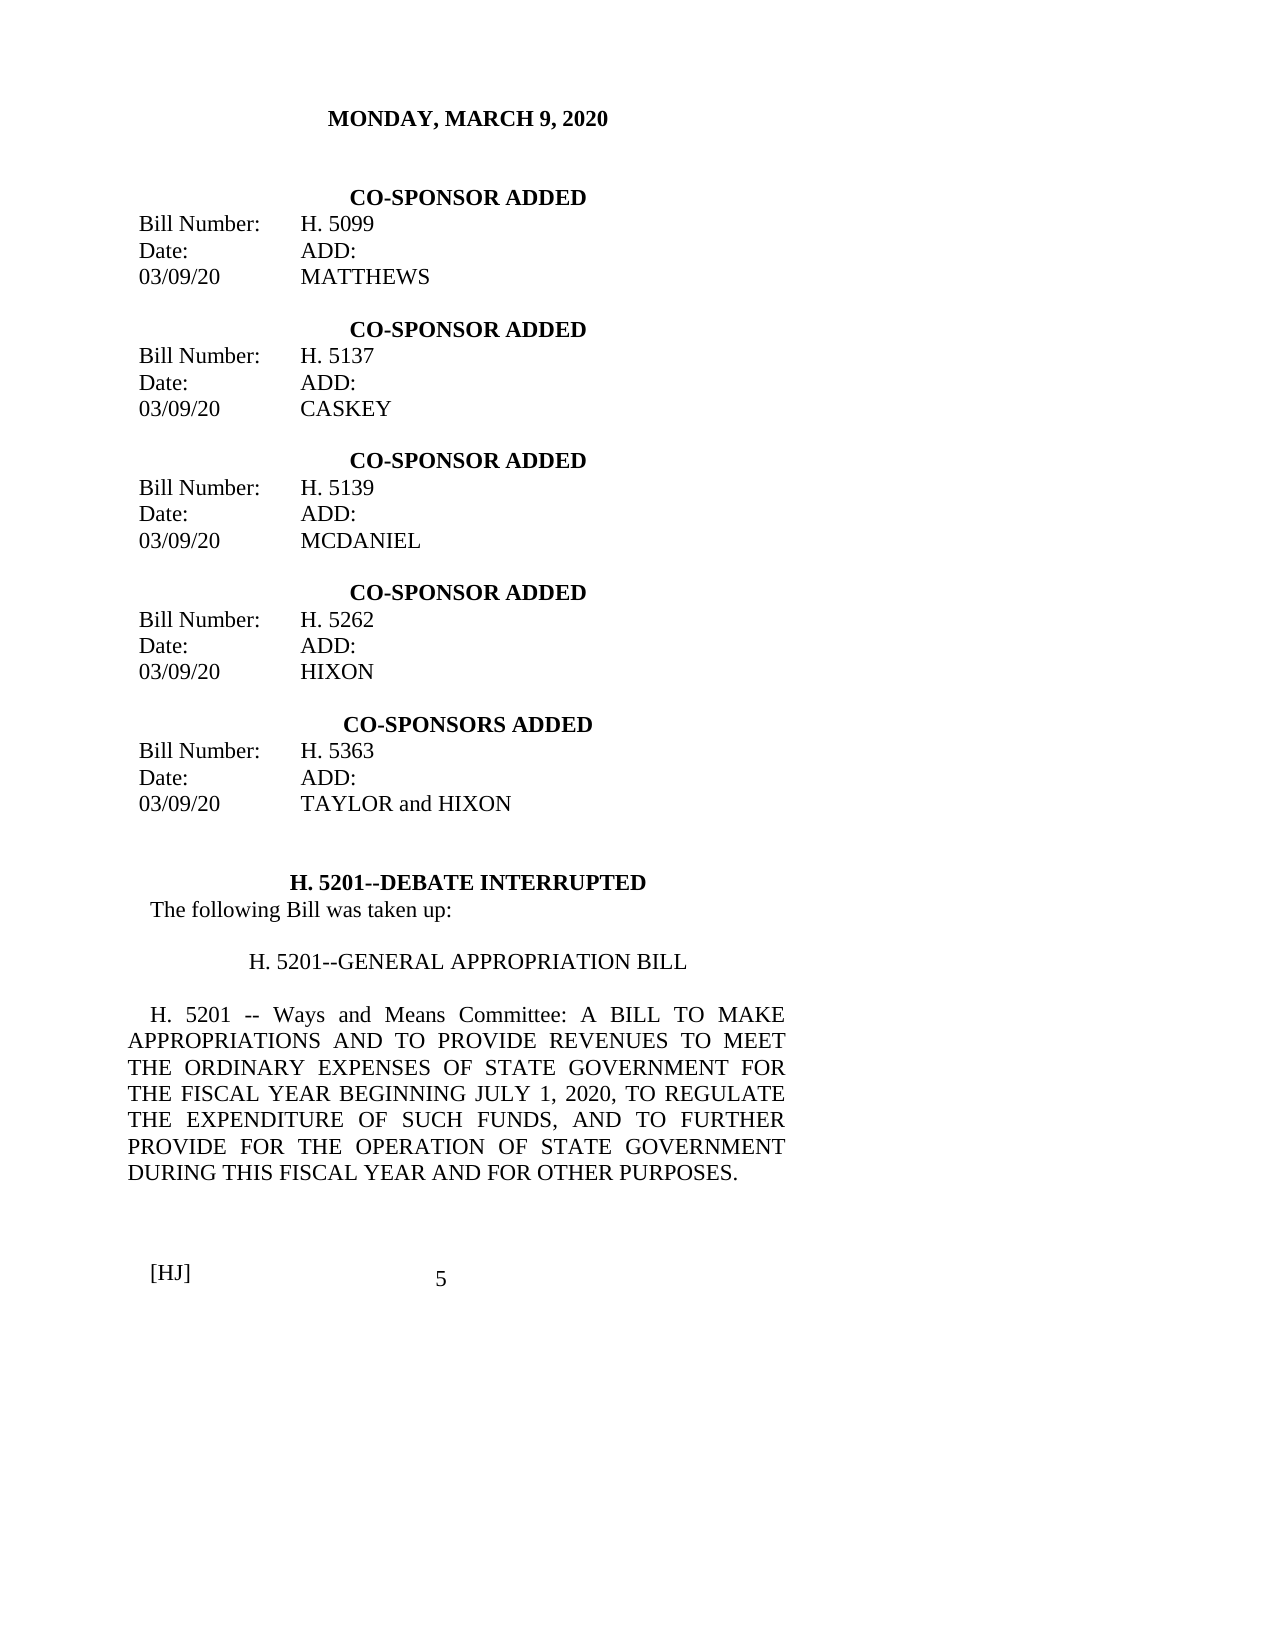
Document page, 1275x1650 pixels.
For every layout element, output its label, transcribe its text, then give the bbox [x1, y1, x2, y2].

table_header Bill Number: [128, 606, 289, 632]
text H. 5201--GENERAL APPROPRIATION BILL [127, 948, 786, 975]
table_header H. 5139 [289, 474, 447, 500]
text The following Bill was taken up: [127, 896, 786, 922]
table_cell Date: [128, 500, 289, 527]
table_cell HIXON [289, 659, 404, 685]
table_cell 03/09/20 [128, 263, 289, 289]
table_cell Date: [128, 237, 289, 263]
table_cell ADD: [289, 369, 418, 395]
table_cell ADD: [289, 237, 455, 263]
table_header H. 5099 [289, 210, 455, 237]
table_cell ADD: [289, 632, 404, 658]
table_cell 03/09/20 [128, 790, 289, 817]
table_header H. 5137 [289, 342, 418, 368]
text CO-SPONSOR ADDED [127, 316, 786, 342]
table_cell 03/09/20 [128, 395, 289, 421]
text CO-SPONSOR ADDED [127, 579, 786, 606]
text CO-SPONSOR ADDED [127, 184, 786, 210]
text H. 5201 -- Ways and Means Committee: A BILL TO MAKE APPROPRIATIONS AND TO PROVIDE REVENUES TO MEET THE ORDINARY EXPENSES OF STATE GOVERNMENT FOR THE FISCAL YEAR BEGINNING JULY 1, 2020, TO REGULATE THE EXPENDITURE OF SUCH FUNDS, AND TO FURTHER PROVIDE FOR THE OPERATION OF STATE GOVERNMENT DURING THIS FISCAL YEAR AND FOR OTHER PURPOSES. [127, 1001, 786, 1186]
table_header Bill Number: [128, 474, 289, 500]
table_header Bill Number: [128, 342, 289, 368]
table_cell Date: [128, 764, 289, 790]
table_header H. 5262 [289, 606, 404, 632]
text CO-SPONSOR ADDED [127, 448, 786, 474]
table_cell ADD: [289, 500, 447, 527]
table_cell 03/09/20 [128, 659, 289, 685]
table_cell TAYLOR and HIXON [289, 790, 544, 817]
table_cell MATTHEWS [289, 263, 455, 289]
table_cell Date: [128, 369, 289, 395]
table_cell 03/09/20 [128, 527, 289, 553]
table_header Bill Number: [128, 210, 289, 237]
table_header H. 5363 [289, 738, 544, 764]
table_cell MCDANIEL [289, 527, 447, 553]
table_cell CASKEY [289, 395, 418, 421]
table_cell Date: [128, 632, 289, 658]
table_header Bill Number: [128, 738, 289, 764]
text CO-SPONSORS ADDED [127, 711, 786, 737]
table_cell ADD: [289, 764, 544, 790]
text H. 5201--DEBATE INTERRUPTED [127, 869, 786, 896]
